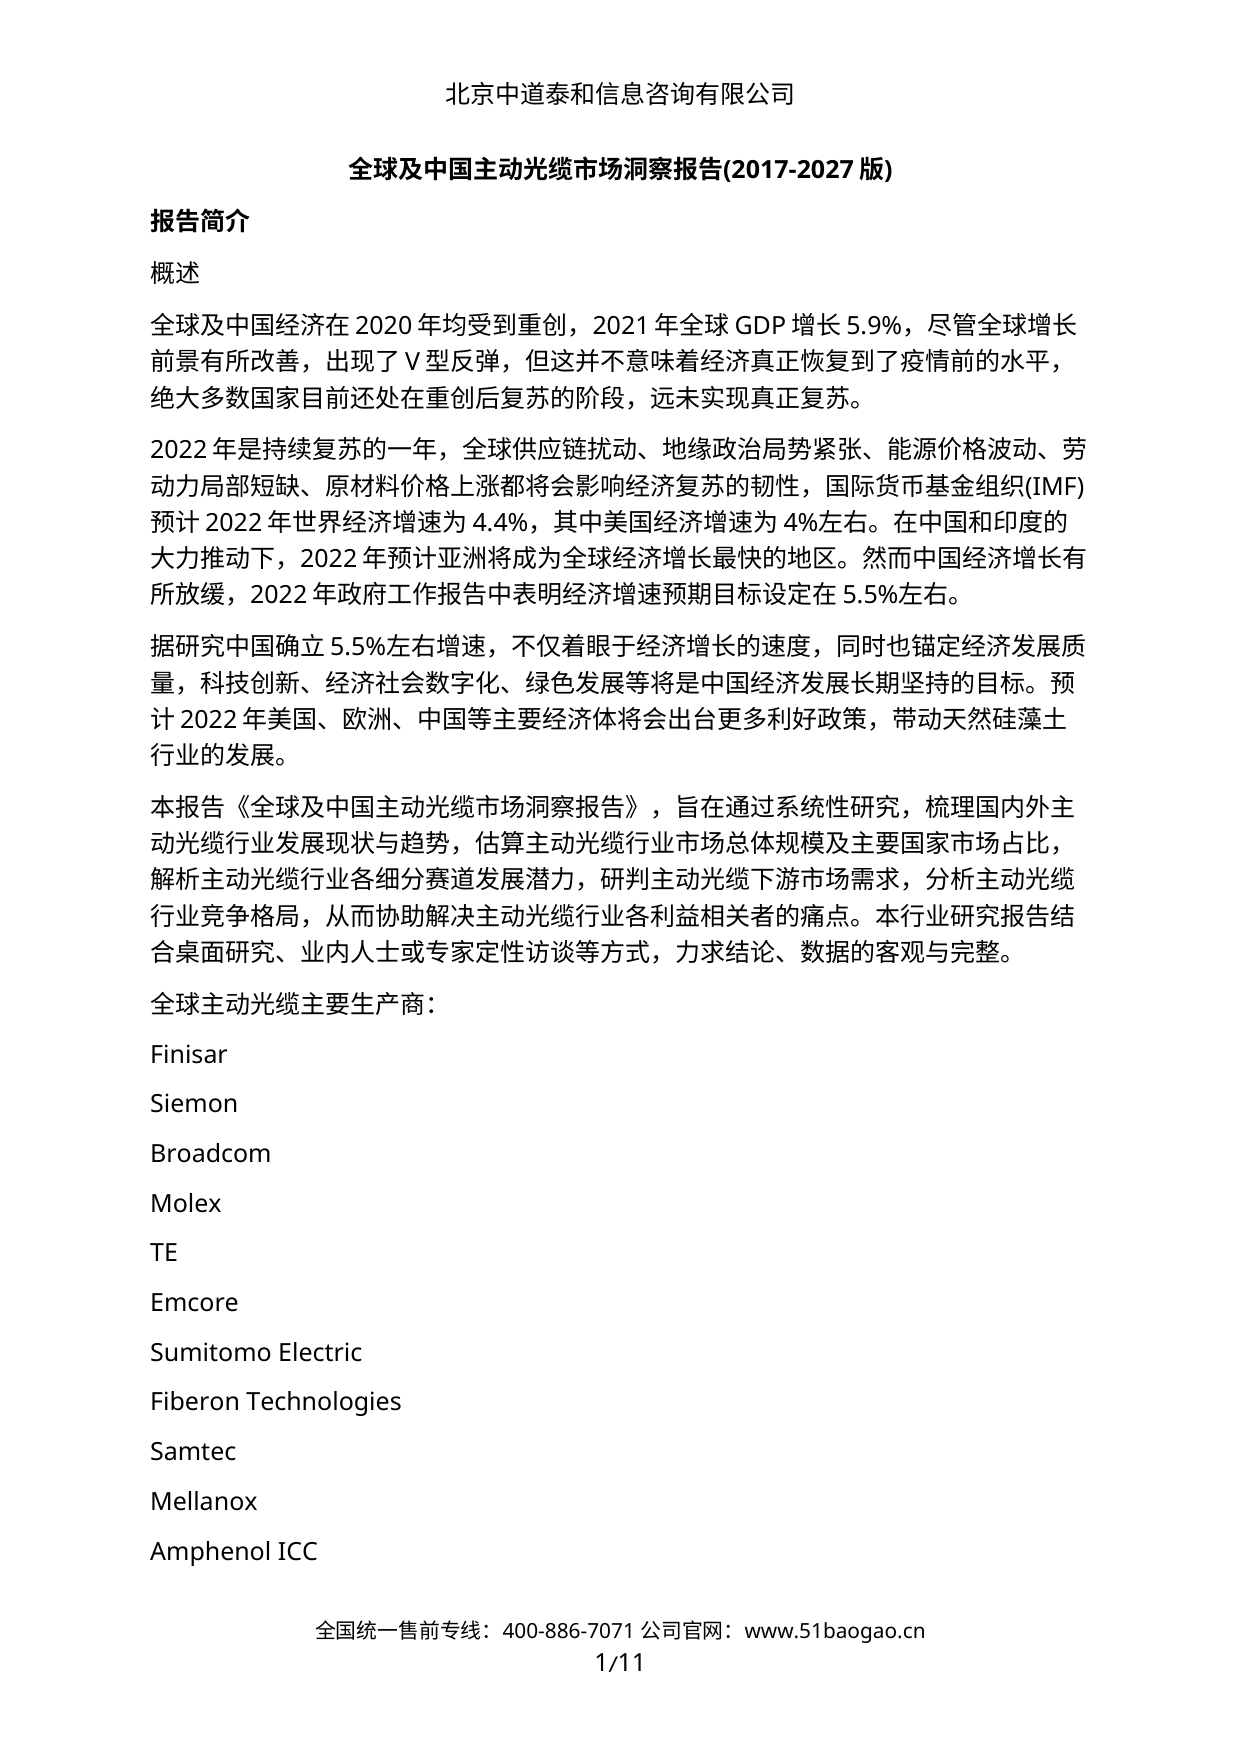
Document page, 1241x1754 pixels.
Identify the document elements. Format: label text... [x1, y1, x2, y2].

text 全球及中国主动光缆市场洞察报告(2017-2027版) [150, 150, 1090, 186]
text Sumitomo Electric [150, 1334, 1090, 1368]
text Siemon [150, 1086, 1090, 1120]
text 全球及中国经济在2020年均受到重创，2021年全球GDP增长5.9%，尽管全球增长前景有所改善，出现了V型反弹，但这并不意味着经济真正恢复到了疫情前的水平，绝大多数国家目前还处在重创后复苏的阶段，远未实现真正复苏。 [150, 306, 1090, 414]
text 据研究中国确立5.5%左右增速，不仅着眼于经济增长的速度，同时也锚定经济发展质量，科技创新、经济社会数字化、绿色发展等将是中国经济发展长期坚持的目标。预计2022年美国、欧洲、中国等主要经济体将会出台更多利好政策，带动天然硅藻土行业的发展。 [150, 627, 1090, 772]
text TE [150, 1235, 1090, 1269]
text Molex [150, 1185, 1090, 1219]
text 报告简介 [150, 202, 1090, 238]
text Amphenol ICC [150, 1533, 1090, 1567]
text 概述 [150, 254, 1090, 290]
text Finisar [150, 1036, 1090, 1070]
text 2022年是持续复苏的一年，全球供应链扰动、地缘政治局势紧张、能源价格波动、劳动力局部短缺、原材料价格上涨都将会影响经济复苏的韧性，国际货币基金组织(IMF)预计2022年世界经济增速为4.4%，其中美国经济增速为4%左右。在中国和印度的大力推动下，2022年预计亚洲将成为全球经济增长最快的地区。然而中国经济增长有所放缓，2022年政府工作报告中表明经济增速预期目标设定在5.5%左右。 [150, 430, 1090, 611]
text 本报告《全球及中国主动光缆市场洞察报告》，旨在通过系统性研究，梳理国内外主动光缆行业发展现状与趋势，估算主动光缆行业市场总体规模及主要国家市场占比，解析主动光缆行业各细分赛道发展潜力，研判主动光缆下游市场需求，分析主动光缆行业竞争格局，从而协助解决主动光缆行业各利益相关者的痛点。本行业研究报告结合桌面研究、业内人士或专家定性访谈等方式，力求结论、数据的客观与完整。 [150, 787, 1090, 969]
text Emcore [150, 1285, 1090, 1319]
text Broadcom [150, 1136, 1090, 1170]
text Samtec [150, 1434, 1090, 1468]
text Mellanox [150, 1483, 1090, 1517]
text 全球主动光缆主要生产商： [150, 984, 1090, 1021]
text Fiberon Technologies [150, 1384, 1090, 1418]
